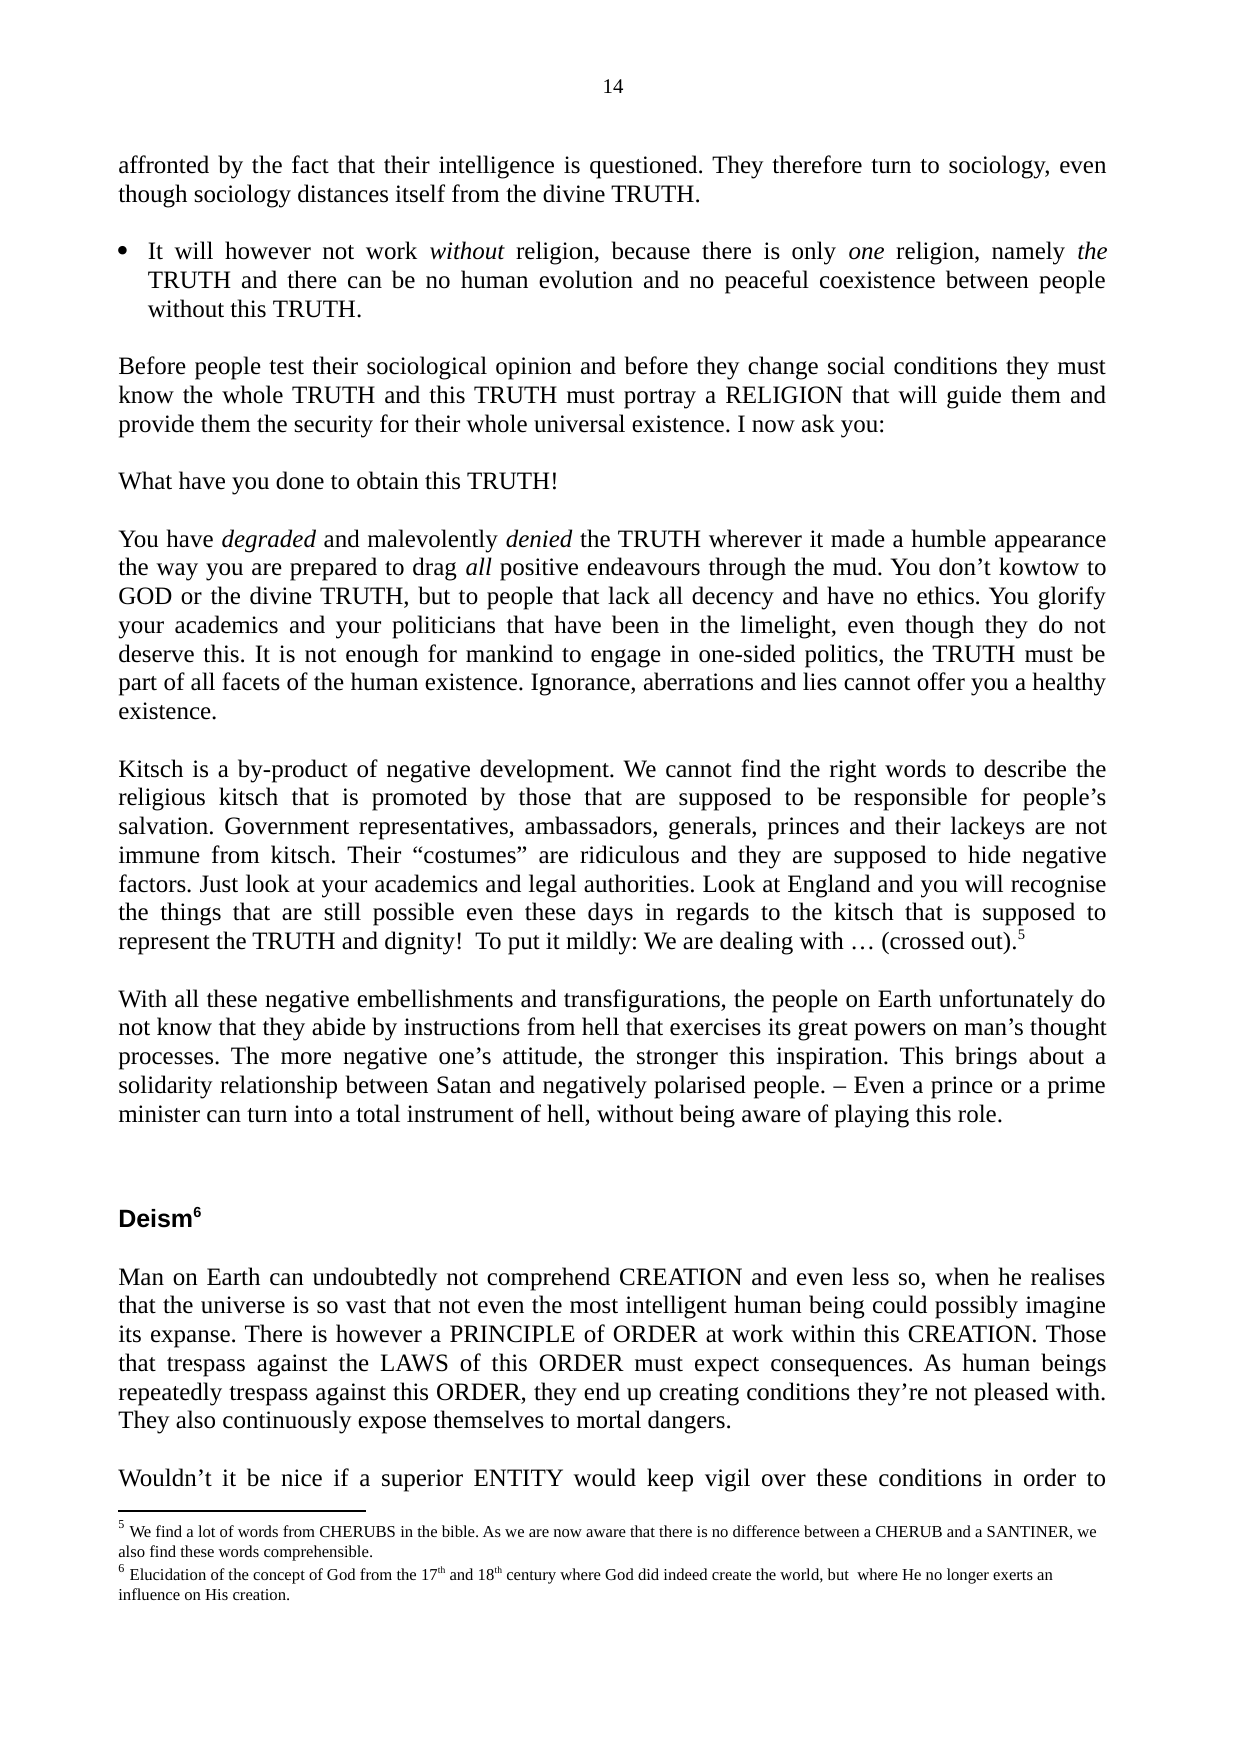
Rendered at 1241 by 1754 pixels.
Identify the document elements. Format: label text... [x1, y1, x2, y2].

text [118, 1463, 1107, 1492]
text Before people test their sociological opinion and before they change social conditions they must know the whole TRUTH and this TRUTH must portray a RELIGION that will guide them and provide them the security for their whole universal existence. I now ask you: [118, 351, 1107, 437]
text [118, 150, 1107, 207]
text Man on Earth can undoubtedly not comprehend CREATION and even less so, when he realises that the universe is so vast that not even the most intelligent human being could possibly imagine its expanse. There is however a PRINCIPLE of ORDER at work within this CREATION. Those that trespass against the LAWS of this ORDER must expect consequences. As human beings repeatedly trespass against this ORDER, they end up creating conditions they’re not pleased with. They also continuously expose themselves to mortal dangers. [118, 1262, 1107, 1434]
text With all these negative embellishments and transfigurations, the people on Earth unfortunately do not know that they abide by instructions from hell that exercises its great powers on man’s thought processes. The more negative one’s attitude, the stronger this inspiration. This brings about a solidarity relationship between Satan and negatively polarised people. – Even a prince or a prime minister can turn into a total instrument of hell, without being aware of playing this role. [118, 984, 1107, 1127]
text Kitsch is a by-product of negative development. We cannot find the right words to describe the religious kitsch that is promoted by those that are supposed to be responsible for people’s salvation. Government representatives, ambassadors, generals, princes and their lackeys are not immune from kitsch. Their “costumes” are ridiculous and they are supposed to hide negative factors. Just look at your academics and legal authorities. Look at England and you will recognise the things that are still possible even these days in regards to the kitsch that is supposed to represent the TRUTH and dignity! To put it mildly: We are dealing with … (crossed out). [118, 754, 1107, 955]
list It will however not work without religion, because there is only one religion, namely the TRUTH and there can be no human evolution and no peaceful coexistence between people without this TRUTH. [118, 236, 1107, 322]
text Deism [118, 1204, 1107, 1233]
text What have you done to obtain this TRUTH! [118, 466, 1107, 495]
text You have degraded and malevolently denied the TRUTH wherever it made a humble appearance the way you are prepared to drag all positive endeavours through the mud. You don’t kowtow to GOD or the divine TRUTH, but to people that lack all decency and have no ethics. You glorify your academics and your politicians that have been in the limelight, even though they do not deserve this. It is not enough for mankind to engage in one-sided politics, the TRUTH must be part of all facets of the human existence. Ignorance, aberrations and lies cannot offer you a healthy existence. [118, 524, 1107, 725]
